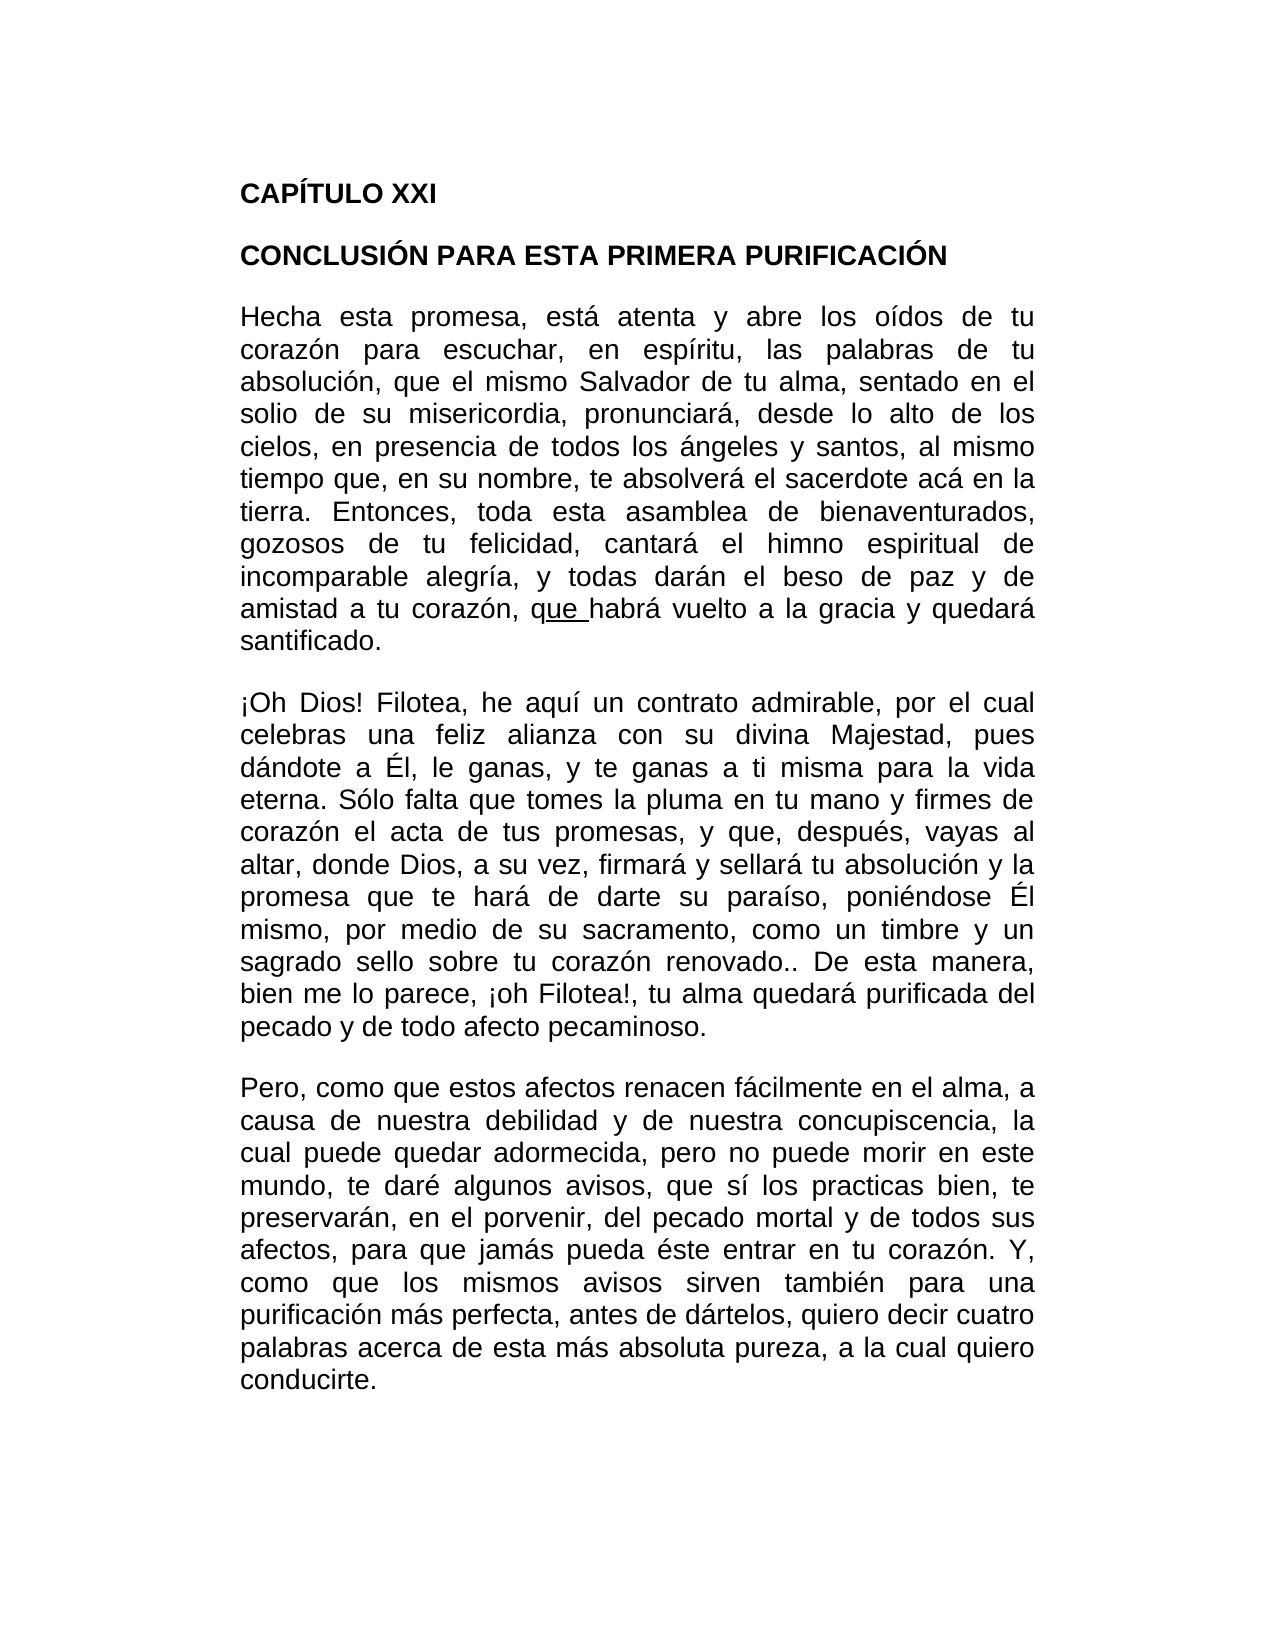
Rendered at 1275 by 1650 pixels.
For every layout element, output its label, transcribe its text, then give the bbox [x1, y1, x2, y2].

text Hecha esta promesa, está atenta y abre los oídos de tu corazón para escuchar, en espíritu, las palabras de tu absolución, que el mismo Salvador de tu alma, sentado en el solio de su misericordia, pronunciará, desde lo alto de los cielos, en presencia de todos los ángeles y santos, al mismo tiempo que, en su nombre, te absolverá el sacerdote acá en la tierra. Entonces, toda esta asamblea de bienaventurados, gozosos de tu felicidad, cantará el himno espiritual de incomparable alegría, y todas darán el beso de paz y de amistad a tu corazón, que habrá vuelto a la gracia y quedará santificado. [240, 300, 1035, 657]
text CONCLUSIÓN PARA ESTA PRIMERA PURIFICACIÓN [240, 239, 1035, 271]
text ¡Oh Dios! Filotea, he aquí un contrato admirable, por el cual celebras una feliz alianza con su divina Majestad, pues dándote a Él, le ganas, y te ganas a ti misma para la vida eterna. Sólo falta que tomes la pluma en tu mano y firmes de corazón el acta de tus promesas, y que, después, vayas al altar, donde Dios, a su vez, firmará y sellará tu absolución y la promesa que te hará de darte su paraíso, poniéndose Él mismo, por medio de su sacramento, como un timbre y un sagrado sello sobre tu corazón renovado.. De esta manera, bien me lo parece, ¡oh Filotea!, tu alma quedará purificada del pecado y de todo afecto pecaminoso. [240, 686, 1035, 1042]
text CAPÍTULO XXI [240, 177, 1035, 209]
text Pero, como que estos afectos renacen fácilmente en el alma, a causa de nuestra debilidad y de nuestra concupiscencia, la cual puede quedar adormecida, pero no puede morir en este mundo, te daré algunos avisos, que sí los practicas bien, te preservarán, en el porvenir, del pecado mortal y de todos sus afectos, para que jamás pueda éste entrar en tu corazón. Y, como que los mismos avisos sirven también para una purificación más perfecta, antes de dártelos, quiero decir cuatro palabras acerca de esta más absoluta pureza, a la cual quiero conducirte. [240, 1071, 1035, 1395]
